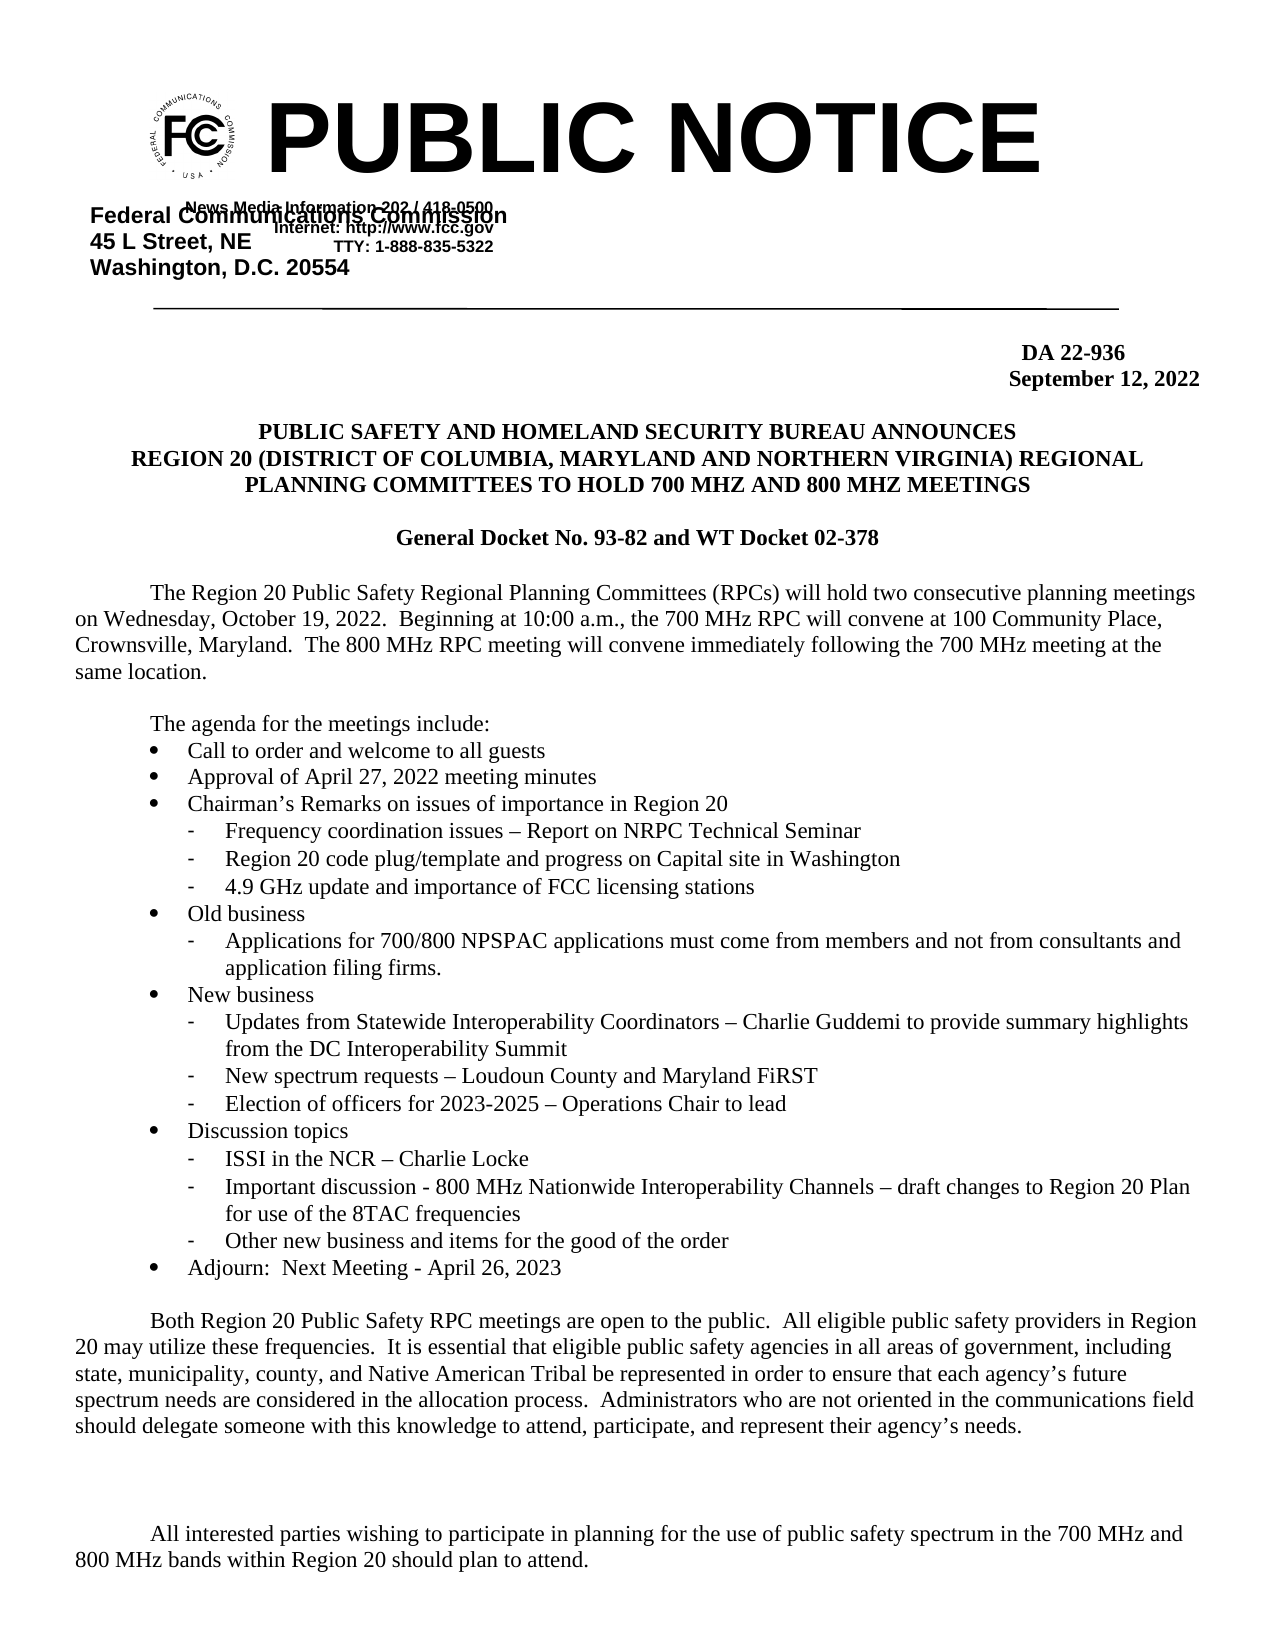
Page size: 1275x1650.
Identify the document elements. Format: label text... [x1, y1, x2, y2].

list Approval of April 27, 2022 meeting minutes [150, 763, 1200, 789]
text All interested parties wishing to participate in planning for the use of public safety spectrum in the 700 MHz and 800 MHz bands within Region 20 should plan to attend. [75, 1520, 1200, 1572]
list Election of officers for 2023-2025 – Operations Chair to lead [187, 1089, 1200, 1117]
list Discussion topics [150, 1117, 1200, 1144]
text The agenda for the meetings include: [75, 711, 1200, 737]
text General Docket No. 93-82 and WT Docket 02-378 [75, 524, 1200, 550]
text September 12, 2022 [75, 366, 1200, 392]
list Adjourn: Next Meeting - April 26, 2023 [150, 1254, 1200, 1281]
text PUBLIC SAFETY AND HOMELAND SECURITY BUREAU ANNOUNCES [75, 418, 1200, 444]
list 4.9 GHz update and importance of FCC licensing stations [187, 872, 1200, 900]
list Frequency coordination issues – Report on NRPC Technical Seminar [187, 816, 1200, 844]
list Call to order and welcome to all guests [150, 737, 1200, 763]
list Region 20 code plug/template and progress on Capital site in Washington [187, 844, 1200, 872]
list Applications for 700/800 NPSPAC applications must come from members and not from consultants and application filing firms. [187, 926, 1200, 981]
list Other new business and items for the good of the order [187, 1226, 1200, 1254]
list ISSI in the NCR – Charlie Locke [187, 1144, 1200, 1172]
text Both Region 20 Public Safety RPC meetings are open to the public. All eligible public safety providers in Region 20 may utilize these frequencies. It is essential that eligible public safety agencies in all areas of government, including state, municipality, county, and Native American Tribal be represented in order to ensure that each agency’s future spectrum needs are considered in the allocation process. Administrators who are not oriented in the communications field should delegate someone with this knowledge to attend, participate, and represent their agency’s needs. [75, 1307, 1200, 1439]
list Chairman’s Remarks on issues of importance in Region 20 [150, 789, 1200, 816]
subtitle The Region 20 Public Safety Regional Planning Committees (RPCs) will hold two consecutive planning meetings on Wednesday, October 19, 2022. Beginning at 10:00 a.m., the 700 MHz RPC will convene at 100 Community Place, Crownsville, Maryland. The 800 MHz RPC meeting will convene immediately following the 700 MHz meeting at the same location. [75, 579, 1200, 684]
list New spectrum requests – Loudoun County and Maryland FiRST [187, 1061, 1200, 1089]
list Old business [150, 900, 1200, 926]
list Important discussion - 800 MHz Nationwide Interoperability Channels – draft changes to Region 20 Plan for use of the 8TAC frequencies [187, 1172, 1200, 1226]
list New business [150, 981, 1200, 1007]
text REGION 20 (DISTRICT OF COLUMBIA, MARYLAND AND NORTHERN VIRGINIA) REGIONAL PLANNING COMMITTEES TO HOLD 700 MHZ AND 800 MHZ MEETINGS [75, 444, 1200, 497]
list Updates from Statewide Interoperability Coordinators – Charlie Guddemi to provide summary highlights from the DC Interoperability Summit [187, 1007, 1200, 1061]
text DA 22-936 [75, 339, 1125, 366]
